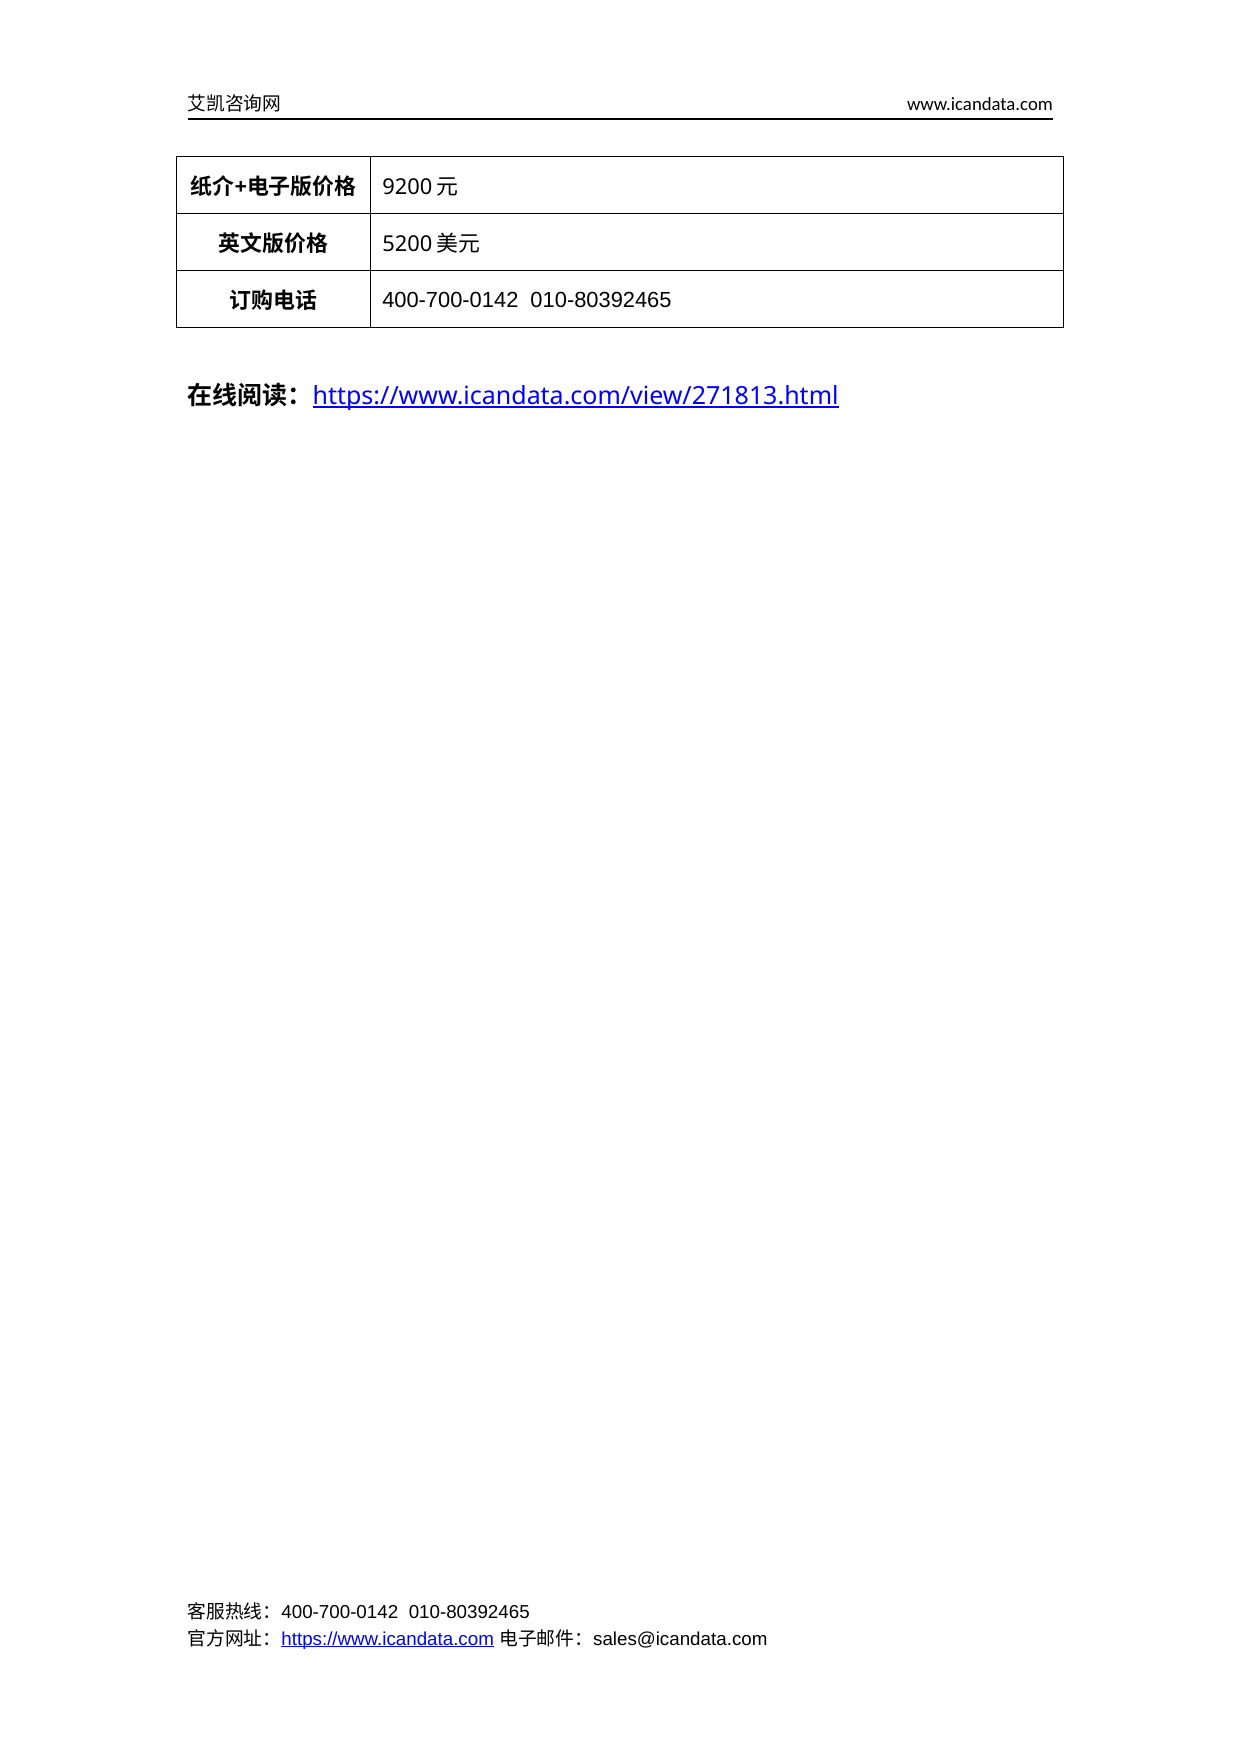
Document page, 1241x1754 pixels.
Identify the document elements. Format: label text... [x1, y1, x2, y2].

table_cell 英文版价格 [177, 214, 370, 270]
table_cell 9200元 [371, 157, 1063, 213]
text 在线阅读：https://www.icandata.com/view/271813.html [187, 361, 1053, 426]
table_cell 订购电话 [177, 271, 370, 327]
table_cell 400-700-0142 010-80392465 [371, 271, 1063, 327]
table_cell 5200美元 [371, 214, 1063, 270]
table_cell 纸介+电子版价格 [177, 157, 370, 213]
